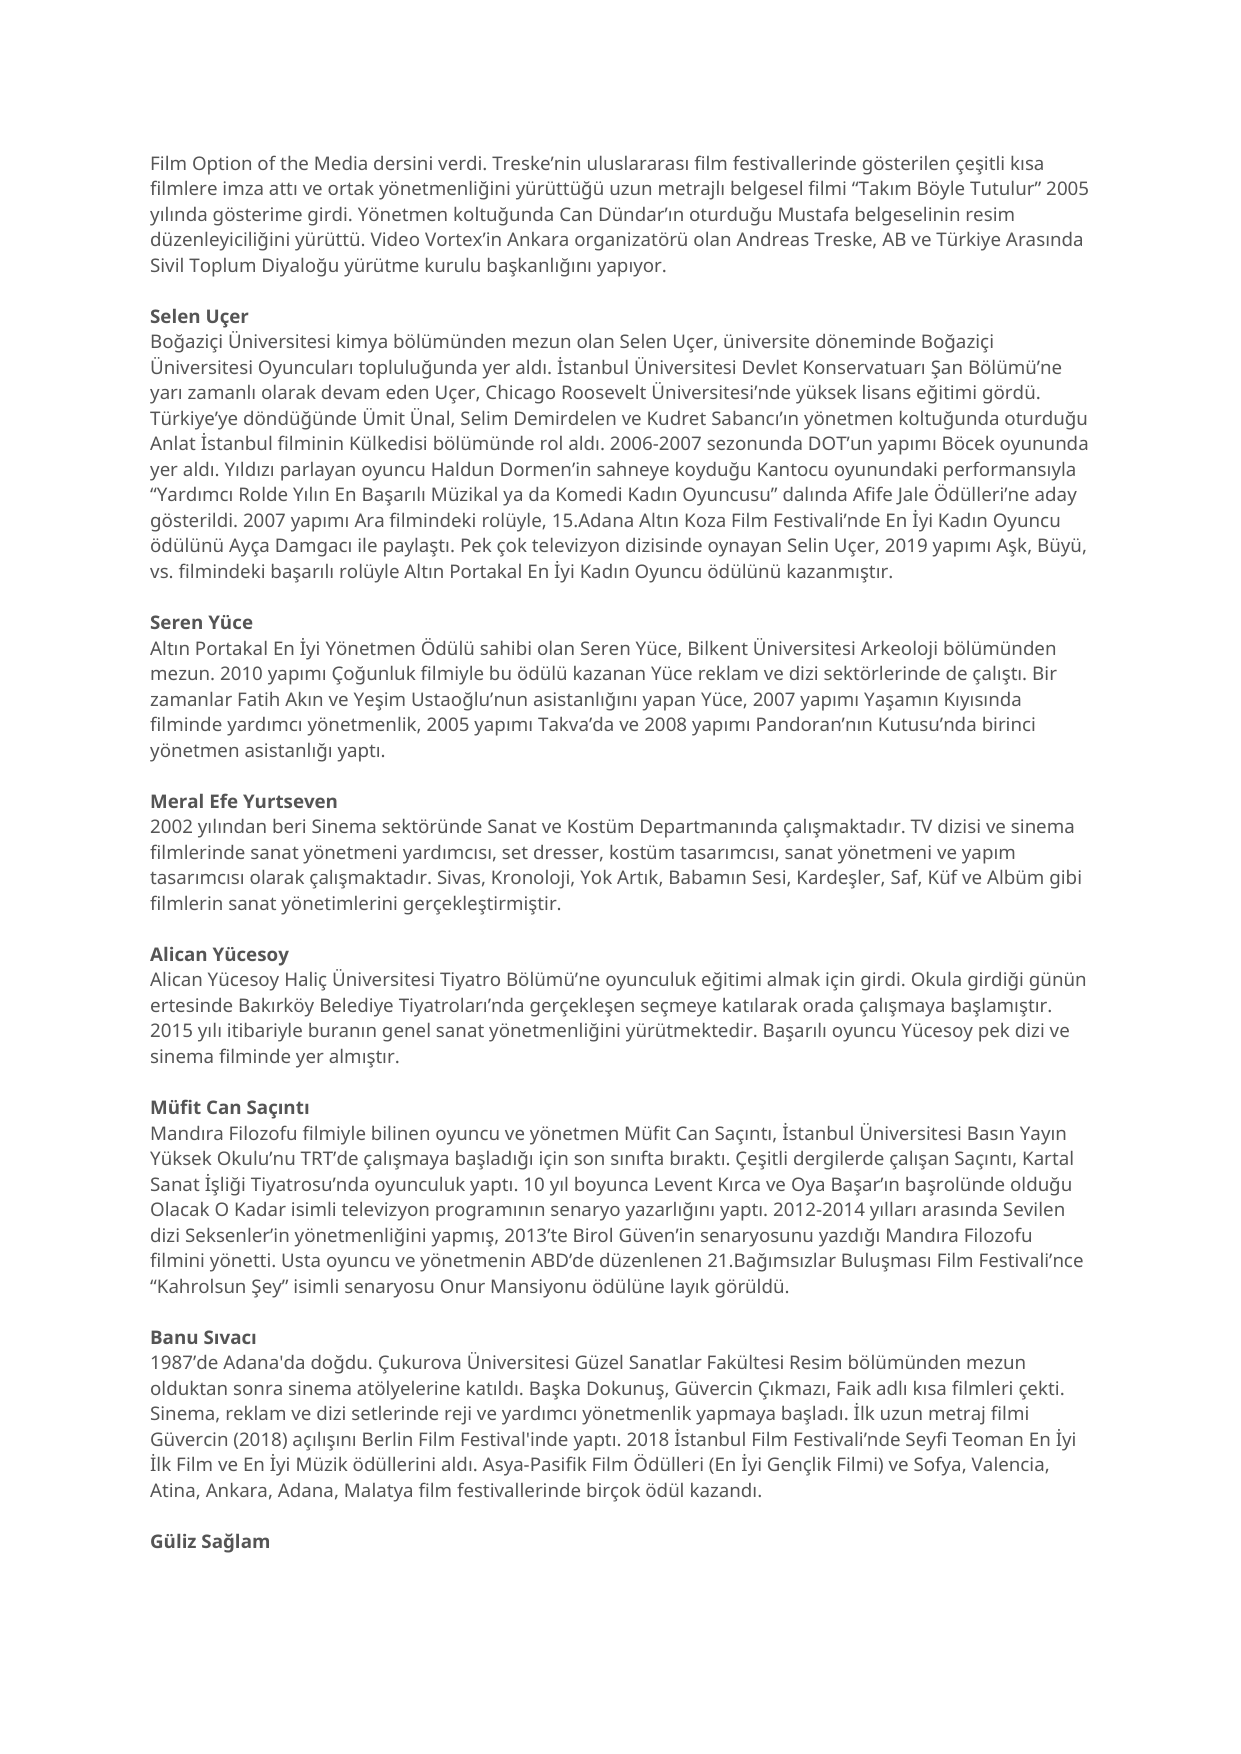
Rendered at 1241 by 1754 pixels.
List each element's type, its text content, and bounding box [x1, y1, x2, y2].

text Müfit Can Saçıntı [150, 1094, 1090, 1120]
text 2002 yılından beri Sinema sektöründe Sanat ve Kostüm Departmanında çalışmaktadır. TV dizisi ve sinema filmlerinde sanat yönetmeni yardımcısı, set dresser, kostüm tasarımcısı, sanat yönetmeni ve yapım tasarımcısı olarak çalışmaktadır. Sivas, Kronoloji, Yok Artık, Babamın Sesi, Kardeşler, Saf, Küf ve Albüm gibi filmlerin sanat yönetimlerini gerçekleştirmiştir. [150, 813, 1090, 916]
text Banu Sıvacı [150, 1324, 1090, 1349]
text Alican Yücesoy Haliç Üniversitesi Tiyatro Bölümü’ne oyunculuk eğitimi almak için girdi. Okula girdiği günün ertesinde Bakırköy Belediye Tiyatroları’nda gerçekleşen seçmeye katılarak orada çalışmaya başlamıştır. 2015 yılı itibariyle buranın genel sanat yönetmenliğini yürütmektedir. Başarılı oyuncu Yücesoy pek dizi ve sinema filminde yer almıştır. [150, 967, 1090, 1069]
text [150, 150, 1090, 278]
text Güliz Sağlam [150, 1528, 1090, 1554]
text Altın Portakal En İyi Yönetmen Ödülü sahibi olan Seren Yüce, Bilkent Üniversitesi Arkeoloji bölümünden mezun. 2010 yapımı Çoğunluk filmiyle bu ödülü kazanan Yüce reklam ve dizi sektörlerinde de çalıştı. Bir zamanlar Fatih Akın ve Yeşim Ustaoğlu’nun asistanlığını yapan Yüce, 2007 yapımı Yaşamın Kıyısında filminde yardımcı yönetmenlik, 2005 yapımı Takva’da ve 2008 yapımı Pandoran’nın Kutusu’nda birinci yönetmen asistanlığı yaptı. [150, 635, 1090, 762]
text Boğaziçi Üniversitesi kimya bölümünden mezun olan Selen Uçer, üniversite döneminde Boğaziçi Üniversitesi Oyuncuları topluluğunda yer aldı. İstanbul Üniversitesi Devlet Konservatuarı Şan Bölümü’ne yarı zamanlı olarak devam eden Uçer, Chicago Roosevelt Üniversitesi’nde yüksek lisans eğitimi gördü. Türkiye’ye döndüğünde Ümit Ünal, Selim Demirdelen ve Kudret Sabancı’ın yönetmen koltuğunda oturduğu Anlat İstanbul filminin Külkedisi bölümünde rol aldı. 2006-2007 sezonunda DOT’un yapımı Böcek oyununda yer aldı. Yıldızı parlayan oyuncu Haldun Dormen’in sahneye koyduğu Kantocu oyunundaki performansıyla “Yardımcı Rolde Yılın En Başarılı Müzikal ya da Komedi Kadın Oyuncusu” dalında Afife Jale Ödülleri’ne aday gösterildi. 2007 yapımı Ara filmindeki rolüyle, 15.Adana Altın Koza Film Festivali’nde En İyi Kadın Oyuncu ödülünü Ayça Damgacı ile paylaştı. Pek çok televizyon dizisinde oynayan Selin Uçer, 2019 yapımı Aşk, Büyü, vs. filmindeki başarılı rolüyle Altın Portakal En İyi Kadın Oyuncu ödülünü kazanmıştır. [150, 329, 1090, 584]
text Mandıra Filozofu filmiyle bilinen oyuncu ve yönetmen Müfit Can Saçıntı, İstanbul Üniversitesi Basın Yayın Yüksek Okulu’nu TRT’de çalışmaya başladığı için son sınıfta bıraktı. Çeşitli dergilerde çalışan Saçıntı, Kartal Sanat İşliği Tiyatrosu’nda oyunculuk yaptı. 10 yıl boyunca Levent Kırca ve Oya Başar’ın başrolünde olduğu Olacak O Kadar isimli televizyon programının senaryo yazarlığını yaptı. 2012-2014 yılları arasında Sevilen dizi Seksenler’in yönetmenliğini yapmış, 2013’te Birol Güven’in senaryosunu yazdığı Mandıra Filozofu filmini yönetti. Usta oyuncu ve yönetmenin ABD’de düzenlenen 21.Bağımsızlar Buluşması Film Festivali’nce “Kahrolsun Şey” isimli senaryosu Onur Mansiyonu ödülüne layık görüldü. [150, 1120, 1090, 1298]
text Selen Uçer [150, 303, 1090, 329]
text Seren Yüce [150, 609, 1090, 635]
text Alican Yücesoy [150, 941, 1090, 967]
text Meral Efe Yurtseven [150, 788, 1090, 813]
text 1987’de Adana'da doğdu. Çukurova Üniversitesi Güzel Sanatlar Fakültesi Resim bölümünden mezun olduktan sonra sinema atölyelerine katıldı. Başka Dokunuş, Güvercin Çıkmazı, Faik adlı kısa filmleri çekti. Sinema, reklam ve dizi setlerinde reji ve yardımcı yönetmenlik yapmaya başladı. İlk uzun metraj filmi Güvercin (2018) açılışını Berlin Film Festival'inde yaptı. 2018 İstanbul Film Festivali’nde Seyfi Teoman En İyi İlk Film ve En İyi Müzik ödüllerini aldı. Asya-Pasifik Film Ödülleri (En İyi Gençlik Filmi) ve Sofya, Valencia, Atina, Ankara, Adana, Malatya film festivallerinde birçok ödül kazandı. [150, 1349, 1090, 1503]
